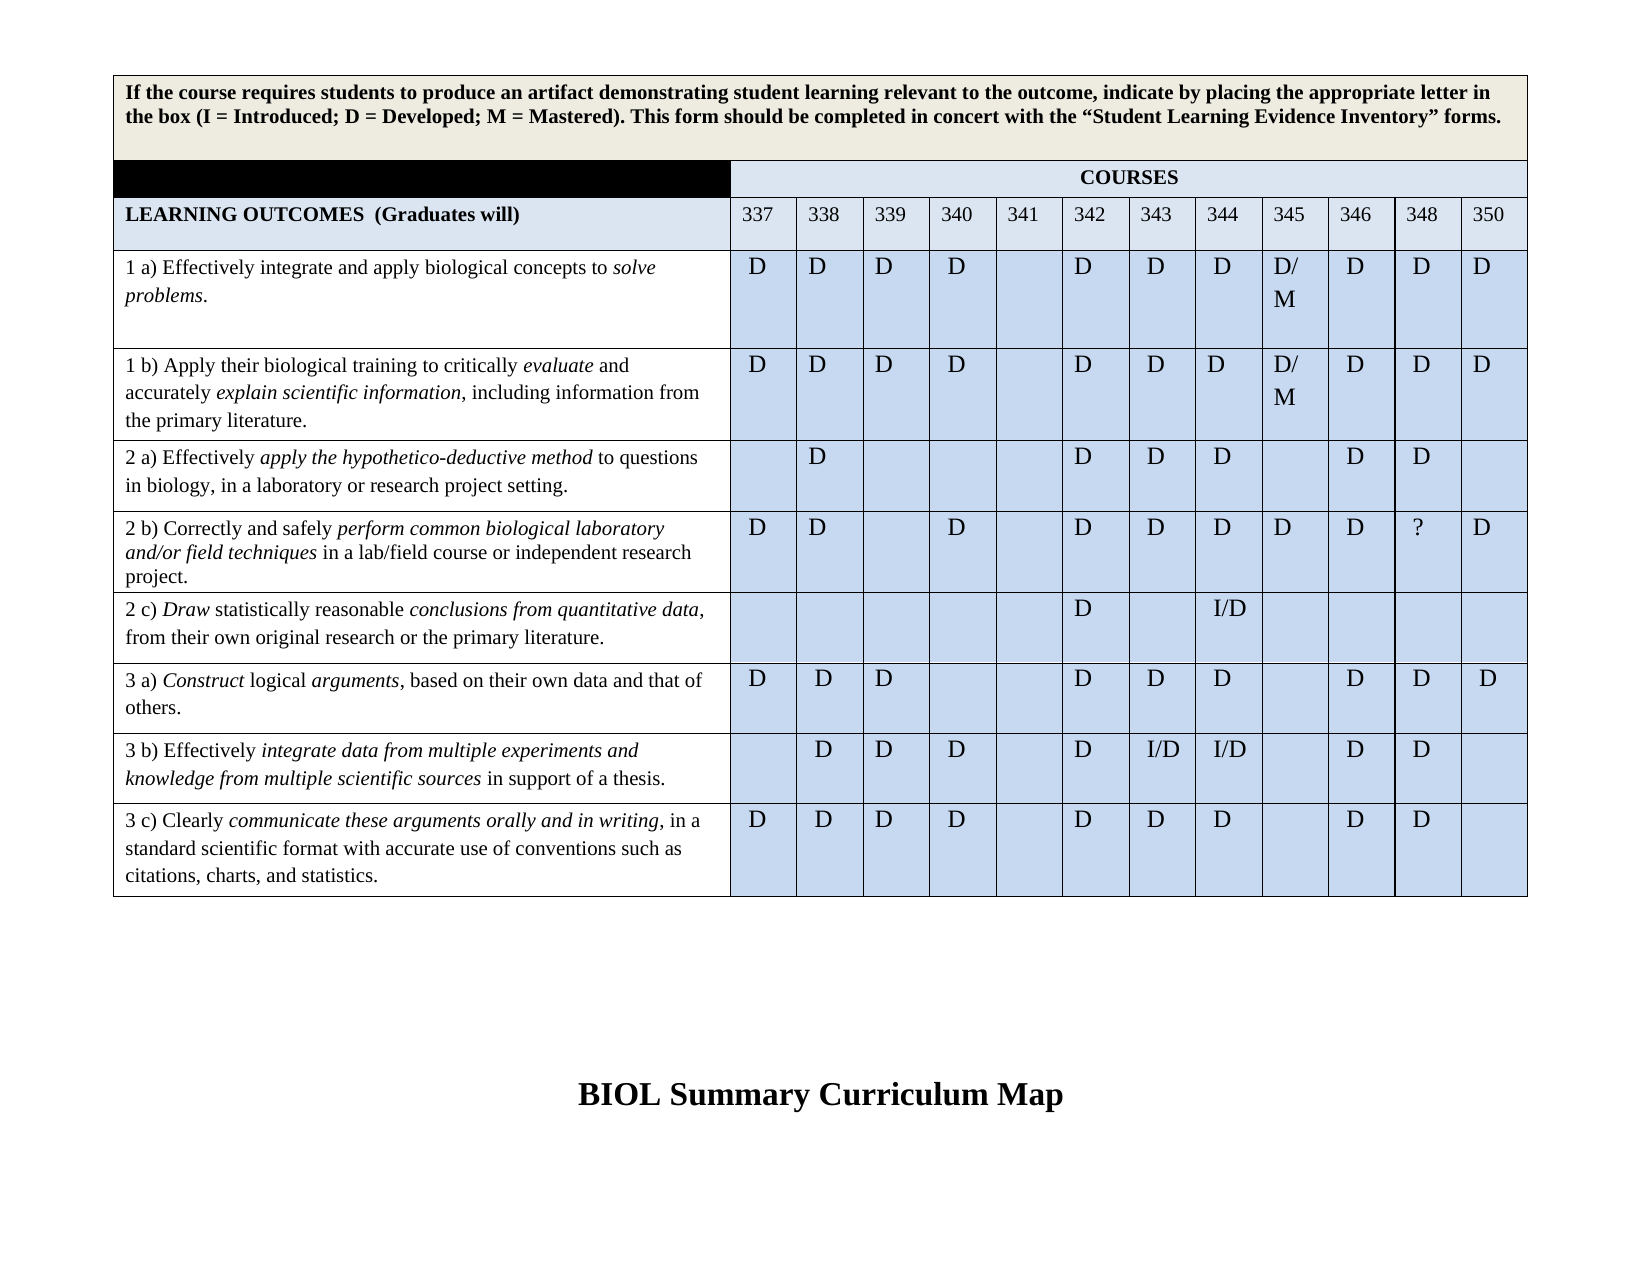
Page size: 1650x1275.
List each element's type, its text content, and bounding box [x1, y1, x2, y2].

table_cell D [1329, 734, 1394, 803]
table_cell COURSES [731, 161, 1527, 197]
table_cell D [1329, 804, 1394, 896]
table_cell D [1063, 441, 1129, 511]
table_cell ? [1396, 512, 1461, 592]
table_cell [1263, 734, 1328, 803]
table_cell 346 [1329, 198, 1394, 250]
table_cell D [1063, 734, 1129, 803]
table_cell [797, 593, 863, 662]
table_cell D [1396, 734, 1461, 803]
table_cell D/M [1263, 349, 1328, 440]
table_cell LEARNING OUTCOMES (Graduates will) [114, 198, 730, 250]
table_cell [997, 804, 1062, 896]
table_cell D [1063, 251, 1129, 348]
table_cell 2 a) Effectively apply the hypothetico-deductive method to questions in biology, in a laboratory or research project setting. [114, 441, 730, 511]
table_cell 344 [1196, 198, 1262, 250]
table_cell D [1130, 512, 1195, 592]
table_cell D [731, 664, 796, 733]
table_cell 341 [997, 198, 1062, 250]
table_cell D [797, 804, 863, 896]
table_cell [1462, 441, 1527, 511]
table_cell D [864, 349, 929, 440]
table_cell D [1196, 804, 1262, 896]
table_cell [997, 664, 1062, 733]
table_cell D [1063, 664, 1129, 733]
table_cell D [731, 512, 796, 592]
table_cell D [1196, 441, 1262, 511]
table_cell D [797, 349, 863, 440]
table_cell [731, 441, 796, 511]
table_cell D [1329, 349, 1394, 440]
table_cell I/D [1196, 593, 1262, 662]
table_cell [1396, 593, 1461, 662]
table_cell 2 c) Draw statistically reasonable conclusions from quantitative data, from their own original research or the primary literature. [114, 593, 730, 662]
table_cell [930, 593, 996, 662]
table_cell D [797, 251, 863, 348]
table_cell D [1396, 441, 1461, 511]
table_cell [1462, 734, 1527, 803]
table_cell D [930, 804, 996, 896]
table_cell 340 [930, 198, 996, 250]
table_cell [1329, 593, 1394, 662]
table_cell 1 b) Apply their biological training to critically evaluate and accurately explain scientific information, including information from the primary literature. [114, 349, 730, 440]
table_cell [997, 512, 1062, 592]
table_cell [864, 512, 929, 592]
table_cell D [1329, 251, 1394, 348]
table_cell [930, 664, 996, 733]
table_cell D [797, 512, 863, 592]
table_cell D [930, 349, 996, 440]
table_cell D [930, 251, 996, 348]
table_cell D [1329, 512, 1394, 592]
table_cell D [1196, 349, 1262, 440]
table_cell D [1063, 349, 1129, 440]
table_cell D [1329, 441, 1394, 511]
table_cell D [930, 734, 996, 803]
table_cell [1462, 804, 1527, 896]
table_cell D [1263, 512, 1328, 592]
table_cell 342 [1063, 198, 1129, 250]
table_cell D [864, 804, 929, 896]
table_cell [731, 734, 796, 803]
table_cell D [1196, 664, 1262, 733]
table_cell [1263, 441, 1328, 511]
table_cell D [1396, 804, 1461, 896]
table_cell [930, 441, 996, 511]
table_cell D [1462, 349, 1527, 440]
table_cell D [1462, 251, 1527, 348]
table_cell D [731, 349, 796, 440]
table_cell D [1063, 804, 1129, 896]
table_cell D [1396, 251, 1461, 348]
table_cell D [1130, 664, 1195, 733]
table_cell D [1130, 441, 1195, 511]
table_cell [731, 593, 796, 662]
table_cell 1 a) Effectively integrate and apply biological concepts to solve problems. [114, 251, 730, 348]
table_cell D [1462, 512, 1527, 592]
table_cell D [1130, 251, 1195, 348]
table_cell 345 [1263, 198, 1328, 250]
table_cell [1263, 664, 1328, 733]
table_cell 3 c) Clearly communicate these arguments orally and in writing, in a standard scientific format with accurate use of conventions such as citations, charts, and statistics. [114, 804, 730, 896]
table_cell D [1462, 664, 1527, 733]
table_cell D [1196, 512, 1262, 592]
table_cell D [1196, 251, 1262, 348]
table_cell 2 b) Correctly and safely perform common biological laboratory and/or field techniques in a lab/field course or independent research project. [114, 512, 730, 592]
table_cell D [797, 664, 863, 733]
table_cell D [731, 251, 796, 348]
table_cell D [1130, 349, 1195, 440]
table_cell [1263, 593, 1328, 662]
table_cell I/D [1196, 734, 1262, 803]
table_cell 338 [797, 198, 863, 250]
table_cell D [1396, 664, 1461, 733]
table_cell 3 b) Effectively integrate data from multiple experiments and knowledge from multiple scientific sources in support of a thesis. [114, 734, 730, 803]
table_cell D [864, 734, 929, 803]
table_header If the course requires students to produce an artifact demonstrating student learning relevant to the outcome, indicate by placing the appropriate letter in the box (I = Introduced; D = Developed; M = Mastered). This form should be completed in concert with the “Student Learning Evidence Inventory” forms. [114, 76, 1527, 160]
table_cell D [1063, 593, 1129, 662]
table_cell D [731, 804, 796, 896]
table_cell I/D [1130, 734, 1195, 803]
table_cell [997, 349, 1062, 440]
table_cell [864, 441, 929, 511]
table_cell D [1130, 804, 1195, 896]
table_cell [997, 441, 1062, 511]
table_cell D [1063, 512, 1129, 592]
table_cell [997, 593, 1062, 662]
table_cell D [864, 251, 929, 348]
table_cell D/M [1263, 251, 1328, 348]
table_cell D [1396, 349, 1461, 440]
table_cell 3 a) Construct logical arguments, based on their own data and that of others. [114, 664, 730, 733]
table_cell D [797, 734, 863, 803]
table_cell [1263, 804, 1328, 896]
table_cell [1462, 593, 1527, 662]
table_cell 350 [1462, 198, 1527, 250]
table_cell [114, 161, 730, 197]
table_cell D [864, 664, 929, 733]
table_cell [997, 251, 1062, 348]
table_cell 337 [731, 198, 796, 250]
table_cell [864, 593, 929, 662]
table_cell 339 [864, 198, 929, 250]
table_cell D [1329, 664, 1394, 733]
table_cell 348 [1396, 198, 1461, 250]
table_cell D [797, 441, 863, 511]
table_cell 343 [1130, 198, 1195, 250]
table_cell D [930, 512, 996, 592]
table_cell [1130, 593, 1195, 662]
text BIOL Summary Curriculum Map [75, 1074, 1567, 1113]
table_cell [997, 734, 1062, 803]
